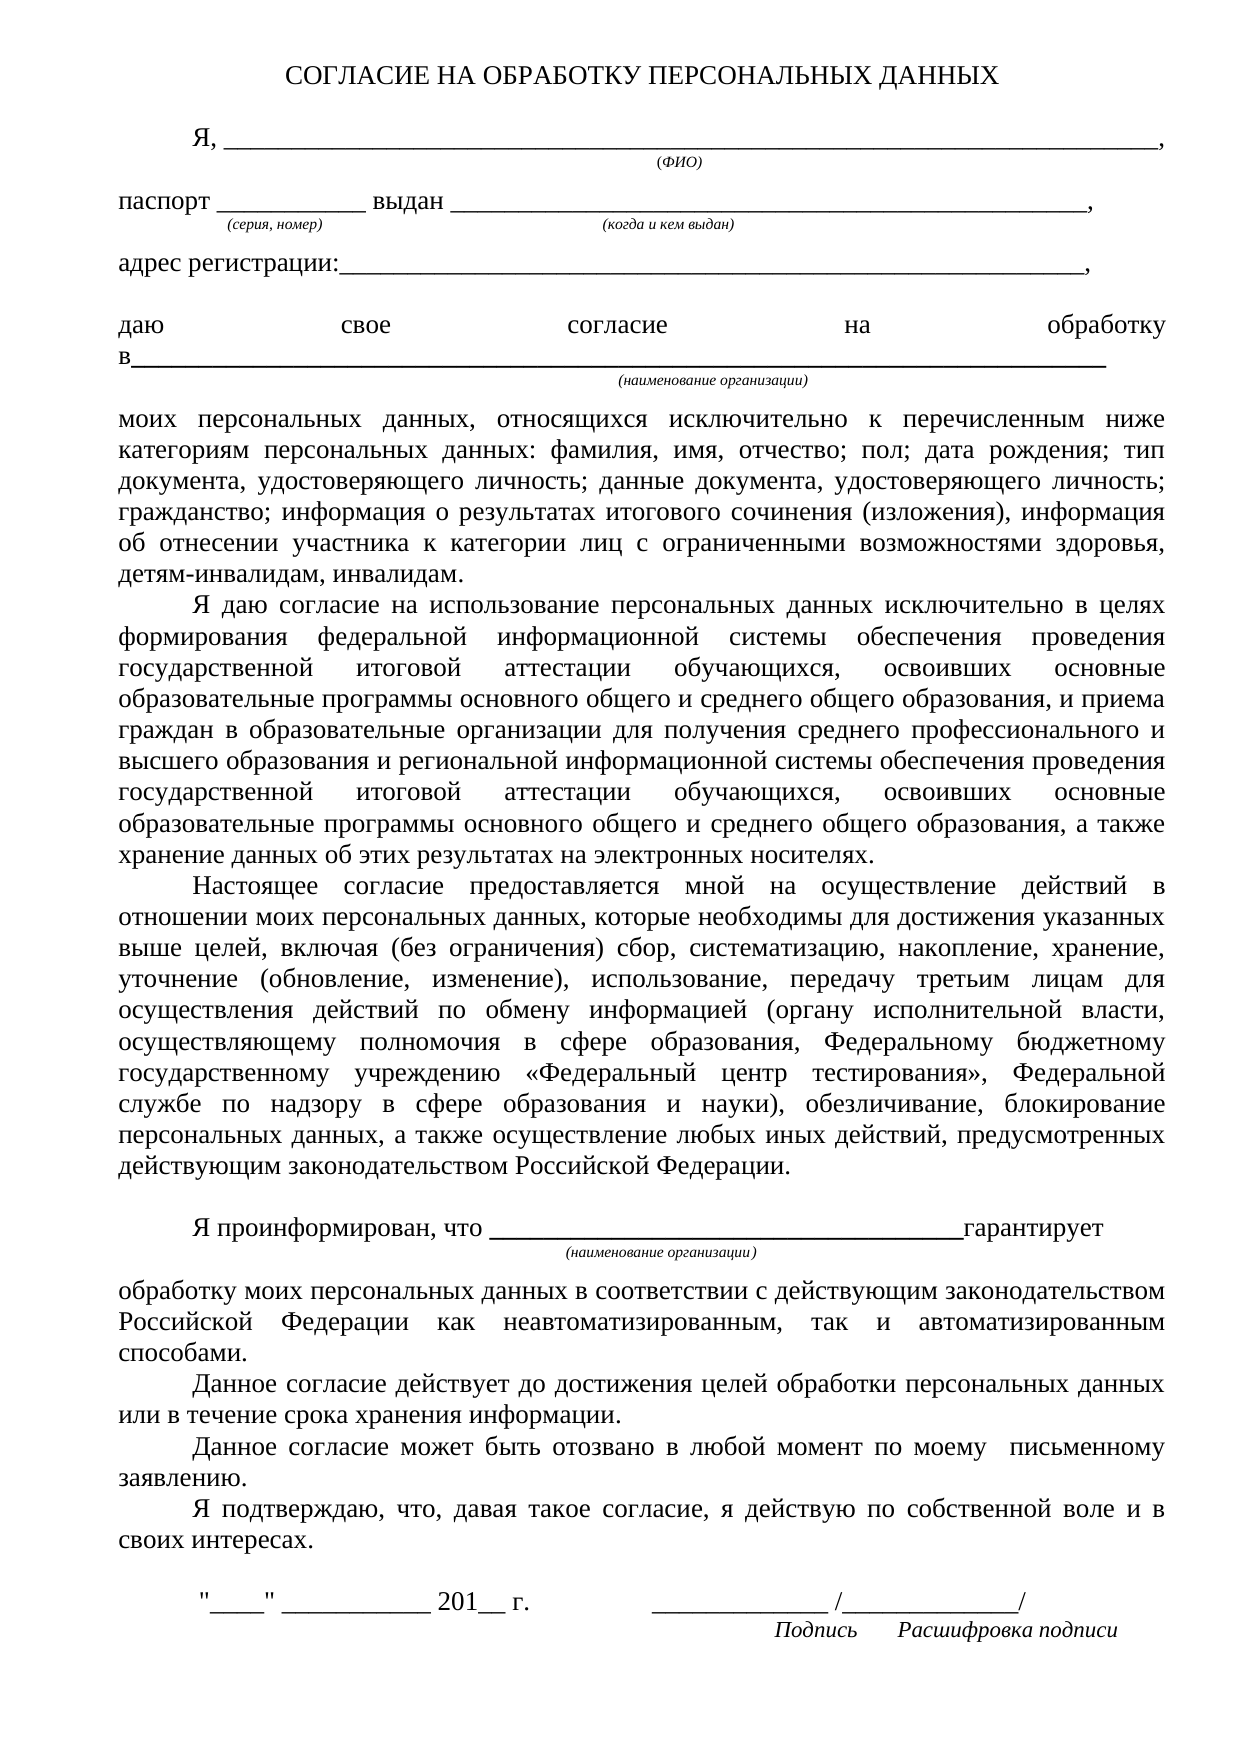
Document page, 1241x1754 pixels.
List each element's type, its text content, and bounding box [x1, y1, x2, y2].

text Я подтверждаю, что, давая такое согласие, я действую по собственной воле и в своих интересах. [118, 1492, 1167, 1554]
text обработку моих персональных данных в соответствии с действующим законодательством Российской Федерации как неавтоматизированным, так и автоматизированным способами. [118, 1274, 1167, 1367]
text "____" ___________ 201__ г. _____________ /_____________/ [118, 1585, 1167, 1616]
text даю свое согласие на обработку в________________________________________________________________________ [118, 308, 1167, 371]
text моих персональных данных, относящихся исключительно к перечисленным ниже категориям персональных данных: фамилия, имя, отчество; пол; дата рождения; тип документа, удостоверяющего личность; данные документа, удостоверяющего личность; гражданство; информация о результатах итогового сочинения (изложения), информация об отнесении участника к категории лиц с ограниченными возможностями здоровья, детям-инвалидам, инвалидам. [118, 402, 1167, 589]
text Я даю согласие на использование персональных данных исключительно в целях формирования федеральной информационной системы обеспечения проведения государственной итоговой аттестации обучающихся, освоивших основные образовательные программы основного общего и среднего общего образования, и приема граждан в образовательные организации для получения среднего профессионального и высшего образования и региональной информационной системы обеспечения проведения государственной итоговой аттестации обучающихся, освоивших основные образовательные программы основного общего и среднего общего образования, а также хранение данных об этих результатах на электронных носителях. [118, 589, 1167, 869]
text Я, _____________________________________________________________________, [118, 121, 1167, 153]
text Подпись Расшифровка подписи [118, 1616, 1167, 1643]
text Данное согласие действует до достижения целей обработки персональных данных или в течение срока хранения информации. [118, 1367, 1167, 1429]
text (серия, номер) (когда и кем выдан) [118, 215, 1167, 246]
text Я проинформирован, что ___________________________________гарантирует [118, 1212, 1167, 1243]
text Настоящее согласие предоставляется мной на осуществление действий в отношении моих персональных данных, которые необходимы для достижения указанных выше целей, включая (без ограничения) сбор, систематизацию, накопление, хранение, уточнение (обновление, изменение), использование, передачу третьим лицам для осуществления действий по обмену информацией (органу исполнительной власти, осуществляющему полномочия в сфере образования, Федеральному бюджетному государственному учреждению «Федеральный центр тестирования», Федеральной службе по надзору в сфере образования и науки), обезличивание, блокирование персональных данных, а также осуществление любых иных действий, предусмотренных действующим законодательством Российской Федерации. [118, 869, 1167, 1180]
text паспорт ___________ выдан _______________________________________________, [118, 184, 1167, 215]
text адрес регистрации:_______________________________________________________, [118, 246, 1167, 277]
text СОГЛАСИЕ НА ОБРАБОТКУ ПЕРСОНАЛЬНЫХ ДАННЫХ [118, 59, 1167, 90]
text (наименование организации) [118, 371, 1167, 402]
text (ФИО) [118, 153, 1167, 184]
text Данное согласие может быть отозвано в любой момент по моему письменному заявлению. [118, 1429, 1167, 1492]
text (наименование организации) [118, 1243, 1167, 1274]
